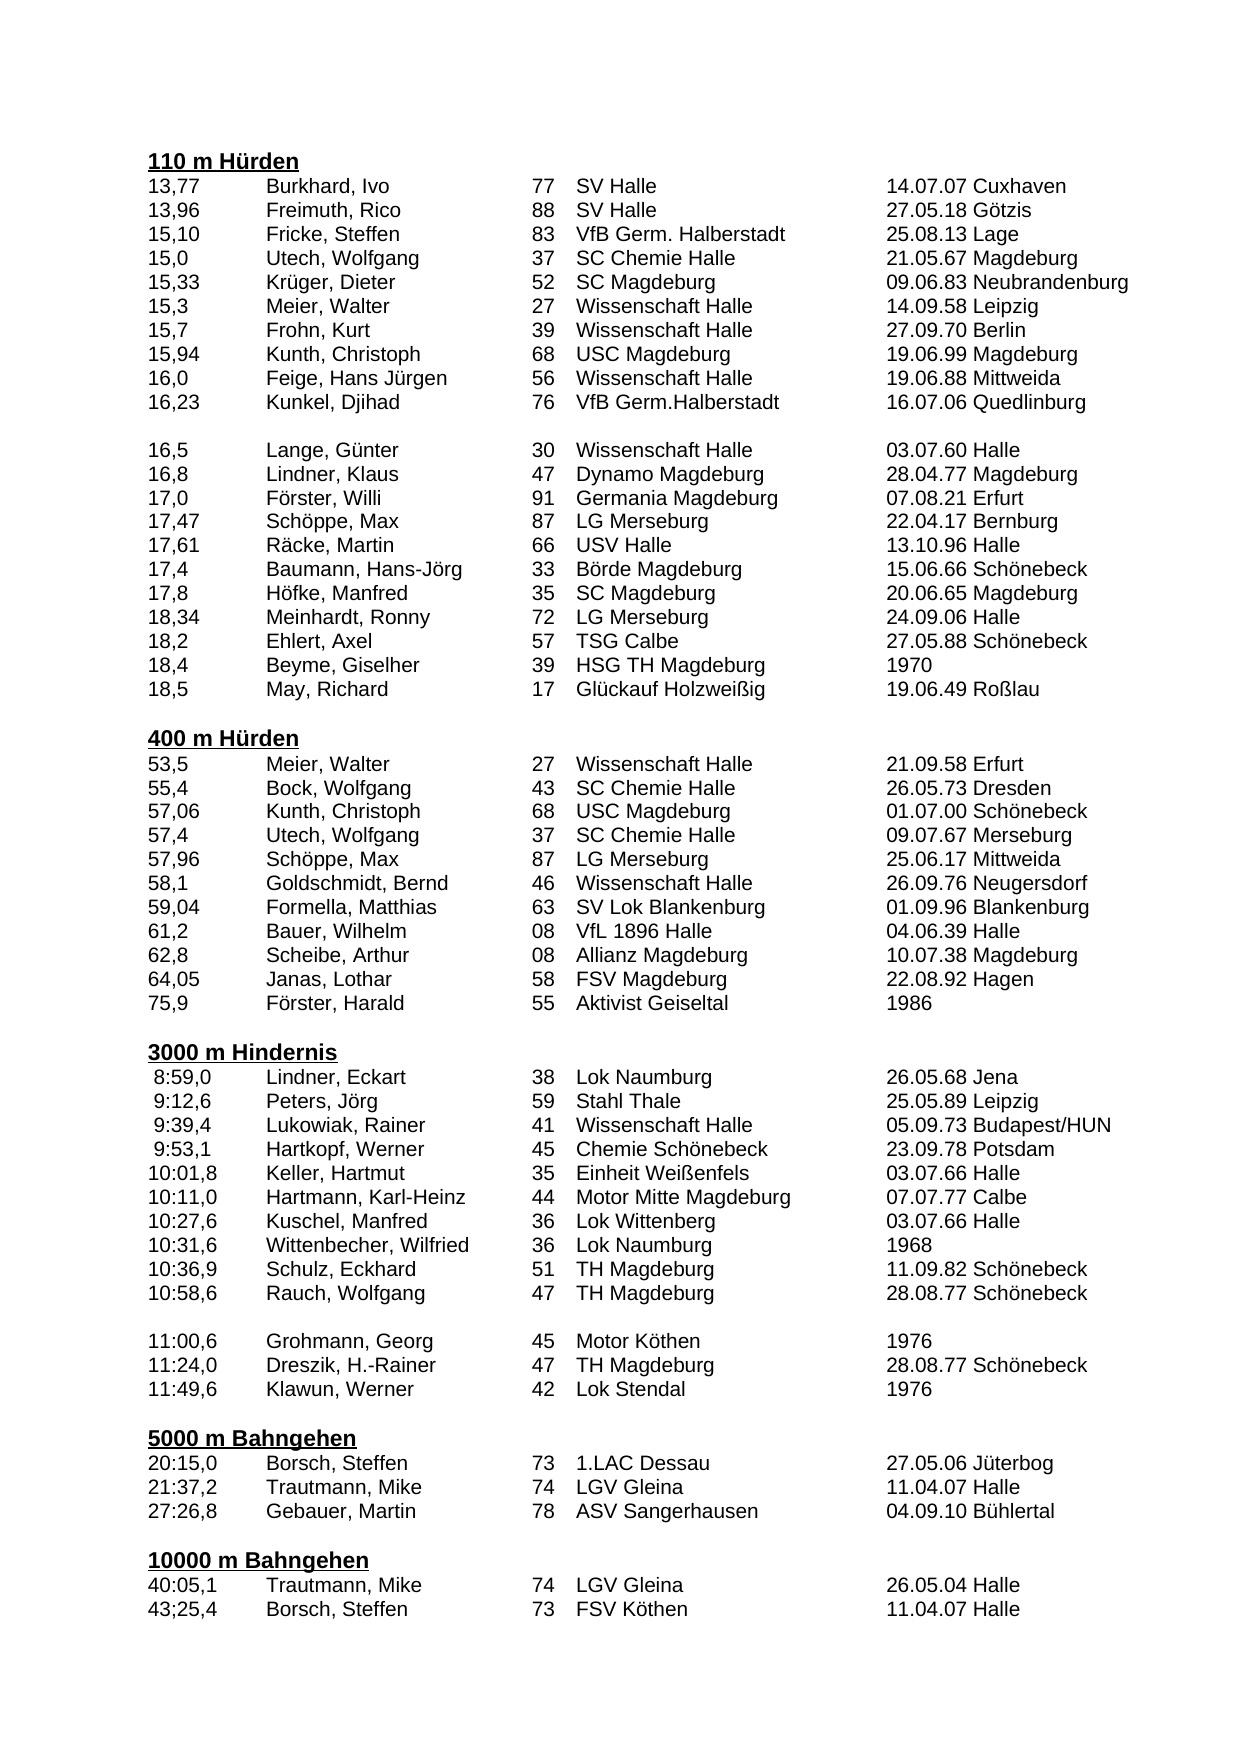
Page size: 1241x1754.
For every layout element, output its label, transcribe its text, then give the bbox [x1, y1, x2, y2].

text 15,33 Krüger, Dieter 52 SC Magdeburg 09.06.83 Neubrandenburg [148, 270, 1237, 294]
text 55,4 Bock, Wolfgang 43 SC Chemie Halle 26.05.73 Dresden [148, 775, 1237, 799]
text 16,0 Feige, Hans Jürgen 56 Wissenschaft Halle 19.06.88 Mittweida [148, 366, 1237, 389]
text 11:24,0 Dreszik, H.-Rainer 47 TH Magdeburg 28.08.77 Schönebeck [148, 1353, 1237, 1377]
text 57,4 Utech, Wolfgang 37 SC Chemie Halle 09.07.67 Merseburg [148, 823, 1237, 847]
text 16,8 Lindner, Klaus 47 Dynamo Magdeburg 28.04.77 Magdeburg [148, 461, 1237, 485]
text 57,06 Kunth, Christoph 68 USC Magdeburg 01.07.00 Schönebeck [148, 799, 1237, 823]
text 3000 m Hindernis [148, 1039, 1237, 1065]
text 15,7 Frohn, Kurt 39 Wissenschaft Halle 27.09.70 Berlin [148, 318, 1237, 342]
text 16,23 Kunkel, Djihad 76 VfB Germ.Halberstadt 16.07.06 Quedlinburg [148, 389, 1237, 413]
text 15,3 Meier, Walter 27 Wissenschaft Halle 14.09.58 Leipzig [148, 294, 1237, 318]
text 10:01,8 Keller, Hartmut 35 Einheit Weißenfels 03.07.66 Halle [148, 1161, 1237, 1185]
text 17,4 Baumann, Hans-Jörg 33 Börde Magdeburg 15.06.66 Schönebeck [148, 557, 1237, 581]
text 17,47 Schöppe, Max 87 LG Merseburg 22.04.17 Bernburg [148, 509, 1237, 533]
text 15,94 Kunth, Christoph 68 USC Magdeburg 19.06.99 Magdeburg [148, 342, 1237, 366]
text 64,05 Janas, Lothar 58 FSV Magdeburg 22.08.92 Hagen [148, 967, 1237, 991]
text 9:39,4 Lukowiak, Rainer 41 Wissenschaft Halle 05.09.73 Budapest/HUN [148, 1113, 1237, 1137]
text 9:12,6 Peters, Jörg 59 Stahl Thale 25.05.89 Leipzig [148, 1089, 1237, 1113]
text 5000 m Bahngehen [148, 1424, 1237, 1451]
text 18,5 May, Richard 17 Glückauf Holzweißig 19.06.49 Roßlau [148, 677, 1237, 701]
text 27:26,8 Gebauer, Martin 78 ASV Sangerhausen 04.09.10 Bühlertal [148, 1499, 1237, 1523]
text 9:53,1 Hartkopf, Werner 45 Chemie Schönebeck 23.09.78 Potsdam [148, 1137, 1237, 1161]
text 17,8 Höfke, Manfred 35 SC Magdeburg 20.06.65 Magdeburg [148, 581, 1237, 605]
text 61,2 Bauer, Wilhelm 08 VfL 1896 Halle 04.06.39 Halle [148, 919, 1237, 943]
text 110 m Hürden [148, 148, 1237, 174]
text 13,77 Burkhard, Ivo 77 SV Halle 14.07.07 Cuxhaven [148, 174, 1237, 198]
text 18,2 Ehlert, Axel 57 TSG Calbe 27.05.88 Schönebeck [148, 629, 1237, 653]
text 10:58,6 Rauch, Wolfgang 47 TH Magdeburg 28.08.77 Schönebeck [148, 1281, 1237, 1305]
text 58,1 Goldschmidt, Bernd 46 Wissenschaft Halle 26.09.76 Neugersdorf [148, 871, 1237, 895]
text 40:05,1 Trautmann, Mike 74 LGV Gleina 26.05.04 Halle [148, 1573, 1237, 1597]
text 15,10 Fricke, Steffen 83 VfB Germ. Halberstadt 25.08.13 Lage [148, 222, 1237, 246]
text 10:27,6 Kuschel, Manfred 36 Lok Wittenberg 03.07.66 Halle [148, 1209, 1237, 1233]
text 18,4 Beyme, Giselher 39 HSG TH Magdeburg 1970 [148, 653, 1237, 677]
text 10:36,9 Schulz, Eckhard 51 TH Magdeburg 11.09.82 Schönebeck [148, 1257, 1237, 1281]
text 57,96 Schöppe, Max 87 LG Merseburg 25.06.17 Mittweida [148, 847, 1237, 871]
text 75,9 Förster, Harald 55 Aktivist Geiseltal 1986 [148, 991, 1237, 1015]
text 21:37,2 Trautmann, Mike 74 LGV Gleina 11.04.07 Halle [148, 1475, 1237, 1499]
text 17,0 Förster, Willi 91 Germania Magdeburg 07.08.21 Erfurt [148, 485, 1237, 509]
text 10:11,0 Hartmann, Karl-Heinz 44 Motor Mitte Magdeburg 07.07.77 Calbe [148, 1185, 1237, 1209]
text 10:31,6 Wittenbecher, Wilfried 36 Lok Naumburg 1968 [148, 1233, 1237, 1257]
text 43;25,4 Borsch, Steffen 73 FSV Köthen 11.04.07 Halle [148, 1597, 1237, 1621]
text 400 m Hürden [148, 725, 1237, 751]
text 17,61 Räcke, Martin 66 USV Halle 13.10.96 Halle [148, 533, 1237, 557]
text 11:00,6 Grohmann, Georg 45 Motor Köthen 1976 [148, 1329, 1237, 1353]
text 8:59,0 Lindner, Eckart 38 Lok Naumburg 26.05.68 Jena [148, 1065, 1237, 1089]
text 62,8 Scheibe, Arthur 08 Allianz Magdeburg 10.07.38 Magdeburg [148, 943, 1237, 967]
text 20:15,0 Borsch, Steffen 73 1.LAC Dessau 27.05.06 Jüterbog [148, 1451, 1237, 1475]
text 18,34 Meinhardt, Ronny 72 LG Merseburg 24.09.06 Halle [148, 605, 1237, 629]
text 13,96 Freimuth, Rico 88 SV Halle 27.05.18 Götzis [148, 198, 1237, 222]
text 53,5 Meier, Walter 27 Wissenschaft Halle 21.09.58 Erfurt [148, 751, 1237, 775]
text 11:49,6 Klawun, Werner 42 Lok Stendal 1976 [148, 1377, 1237, 1401]
text 16,5 Lange, Günter 30 Wissenschaft Halle 03.07.60 Halle [148, 437, 1237, 461]
text 15,0 Utech, Wolfgang 37 SC Chemie Halle 21.05.67 Magdeburg [148, 246, 1237, 270]
text 59,04 Formella, Matthias 63 SV Lok Blankenburg 01.09.96 Blankenburg [148, 895, 1237, 919]
text 10000 m Bahngehen [148, 1547, 1237, 1573]
